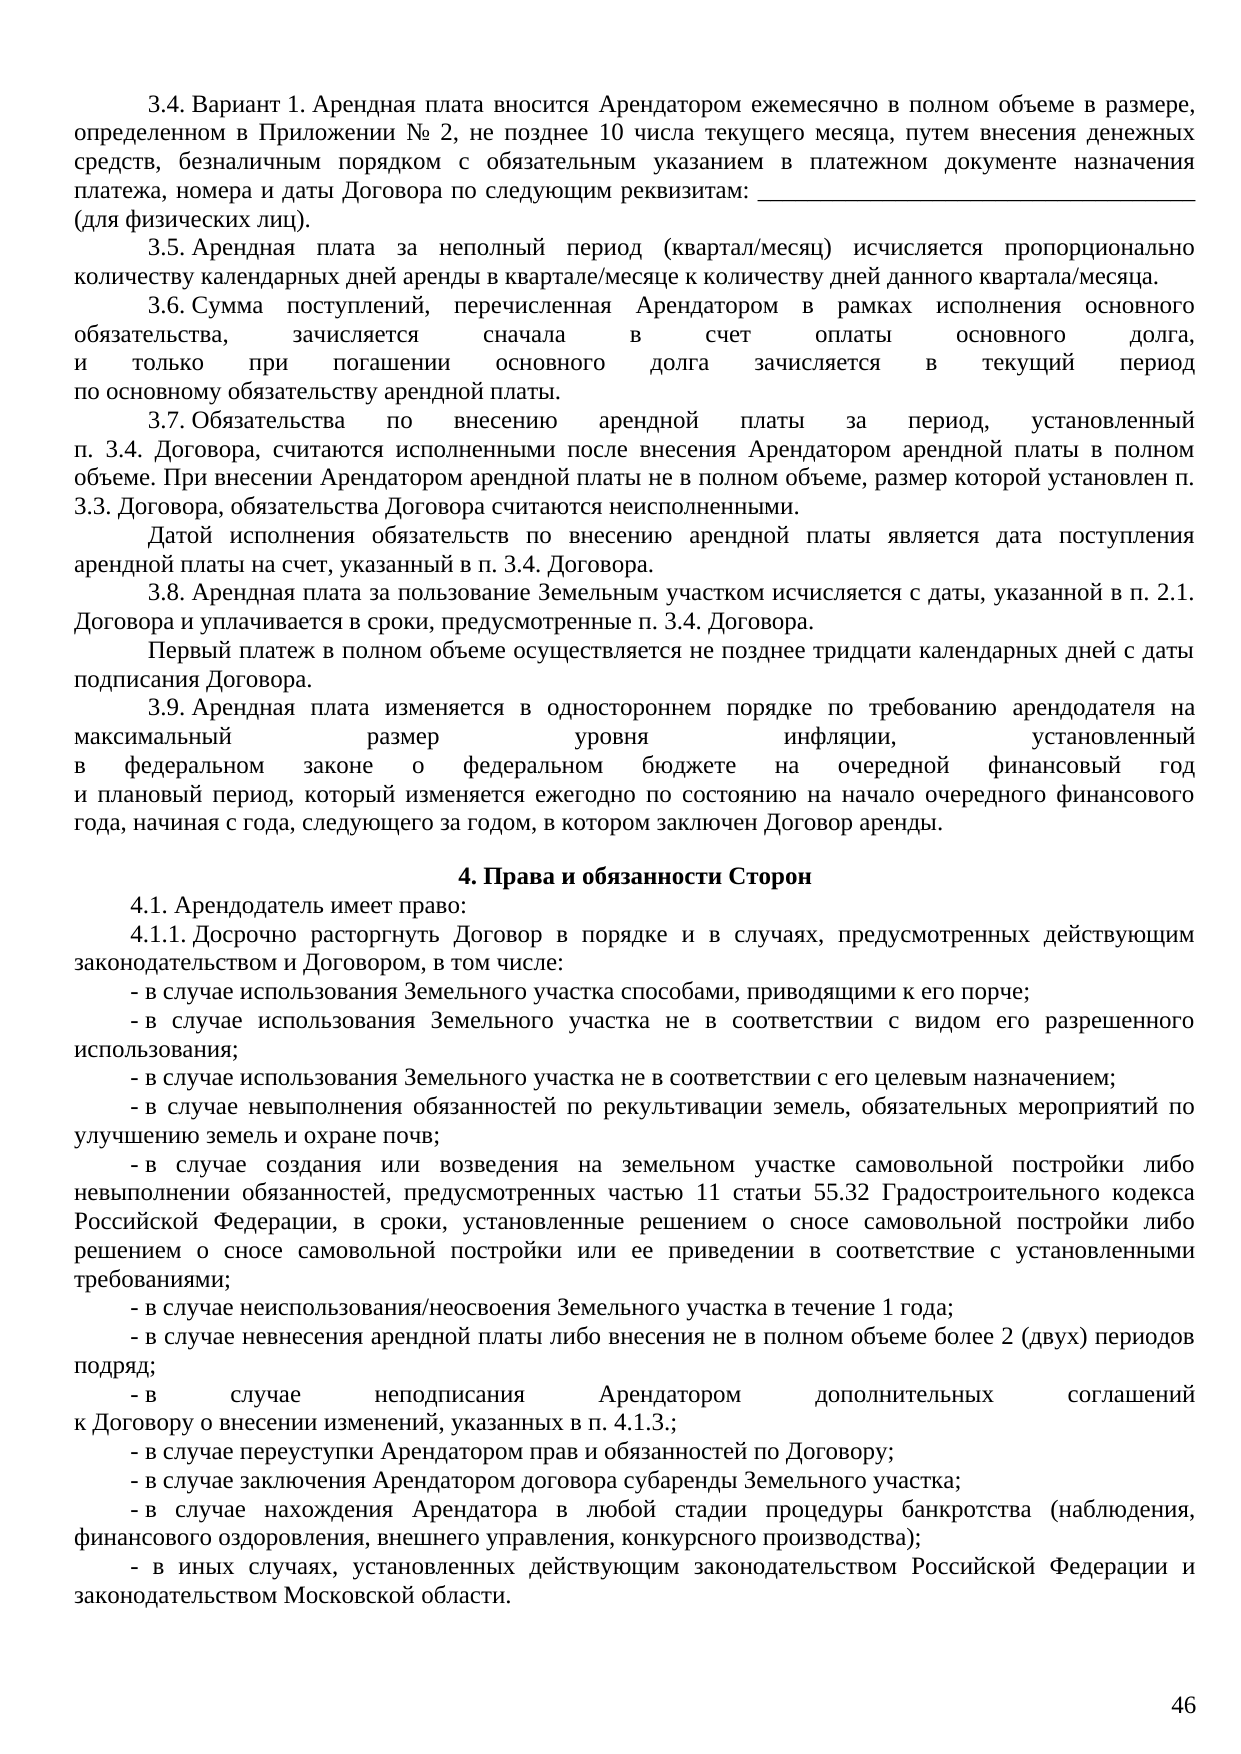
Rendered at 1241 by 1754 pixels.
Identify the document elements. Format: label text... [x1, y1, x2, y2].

text 4. Права и обязанности Сторон [74, 861, 1196, 890]
text - в случае невыполнения обязанностей по рекультивации земель, обязательных мероприятий по улучшению земель и охране почв; [74, 1091, 1196, 1149]
text - в случае использования Земельного участка способами, приводящими к его порче; [74, 976, 1196, 1005]
text Датой исполнения обязательств по внесению арендной платы является дата поступления арендной платы на счет, указанный в п. 3.4. Договора. [74, 520, 1196, 577]
text - в случае неподписания Арендатором дополнительных соглашений к Договору о внесении изменений, указанных в п. 4.1.3.; [74, 1379, 1196, 1436]
text 4.1.1. Досрочно расторгнуть Договор в порядке и в случаях, предусмотренных действующим законодательством и Договором, в том числе: [74, 919, 1196, 976]
text 4.1. Арендодатель имеет право: [74, 890, 1196, 919]
text 3.9. Арендная плата изменяется в одностороннем порядке по требованию арендодателя на максимальный размер уровня инфляции, установленный в федеральном законе о федеральном бюджете на очередной финансовый год и плановый период, который изменяется ежегодно по состоянию на начало очередного финансового года, начиная с года, следующего за годом, в котором заключен Договор аренды. [74, 692, 1196, 836]
text 3.6. Сумма поступлений, перечисленная Арендатором в рамках исполнения основного обязательства, зачисляется сначала в счет оплаты основного долга, и только при погашении основного долга зачисляется в текущий период по основному обязательству арендной платы. [74, 290, 1196, 405]
text - в случае переуступки Арендатором прав и обязанностей по Договору; [74, 1436, 1196, 1465]
text - в случае использования Земельного участка не в соответствии с видом его разрешенного использования; [74, 1005, 1196, 1062]
text 3.4. Вариант 1. Арендная плата вносится Арендатором ежемесячно в полном объеме в размере, определенном в Приложении № 2, не позднее 10 числа текущего месяца, путем внесения денежных средств, безналичным порядком с обязательным указанием в платежном документе назначения платежа, номера и даты Договора по следующим реквизитам: ___________________________________ (для физических лиц). [74, 89, 1196, 232]
text 3.7. Обязательства по внесению арендной платы за период, установленный п. 3.4. Договора, считаются исполненными после внесения Арендатором арендной платы в полном объеме. При внесении Арендатором арендной платы не в полном объеме, размер которой установлен п. 3.3. Договора, обязательства Договора считаются неисполненными. [74, 405, 1196, 520]
text - в случае нахождения Арендатора в любой стадии процедуры банкротства (наблюдения, финансового оздоровления, внешнего управления, конкурсного производства); [74, 1494, 1196, 1551]
text - в случае заключения Арендатором договора субаренды Земельного участка; [74, 1465, 1196, 1494]
text - в случае использования Земельного участка не в соответствии с его целевым назначением; [74, 1062, 1196, 1091]
text - в случае создания или возведения на земельном участке самовольной постройки либо невыполнении обязанностей, предусмотренных частью 11 статьи 55.32 Градостроительного кодекса Российской Федерации, в сроки, установленные решением о сносе самовольной постройки либо решением о сносе самовольной постройки или ее приведении в соответствие с установленными требованиями; [74, 1149, 1196, 1292]
text - в иных случаях, установленных действующим законодательством Российской Федерации и законодательством Московской области. [74, 1551, 1196, 1609]
text 3.8. Арендная плата за пользование Земельным участком исчисляется с даты, указанной в п. 2.1. Договора и уплачивается в сроки, предусмотренные п. 3.4. Договора. [74, 577, 1196, 635]
text - в случае неиспользования/неосвоения Земельного участка в течение 1 года; [74, 1292, 1196, 1321]
text 3.5. Арендная плата за неполный период (квартал/месяц) исчисляется пропорционально количеству календарных дней аренды в квартале/месяце к количеству дней данного квартала/месяца. [74, 232, 1196, 290]
text Первый платеж в полном объеме осуществляется не позднее тридцати календарных дней с даты подписания Договора. [74, 635, 1196, 692]
text - в случае невнесения арендной платы либо внесения не в полном объеме более 2 (двух) периодов подряд; [74, 1321, 1196, 1379]
